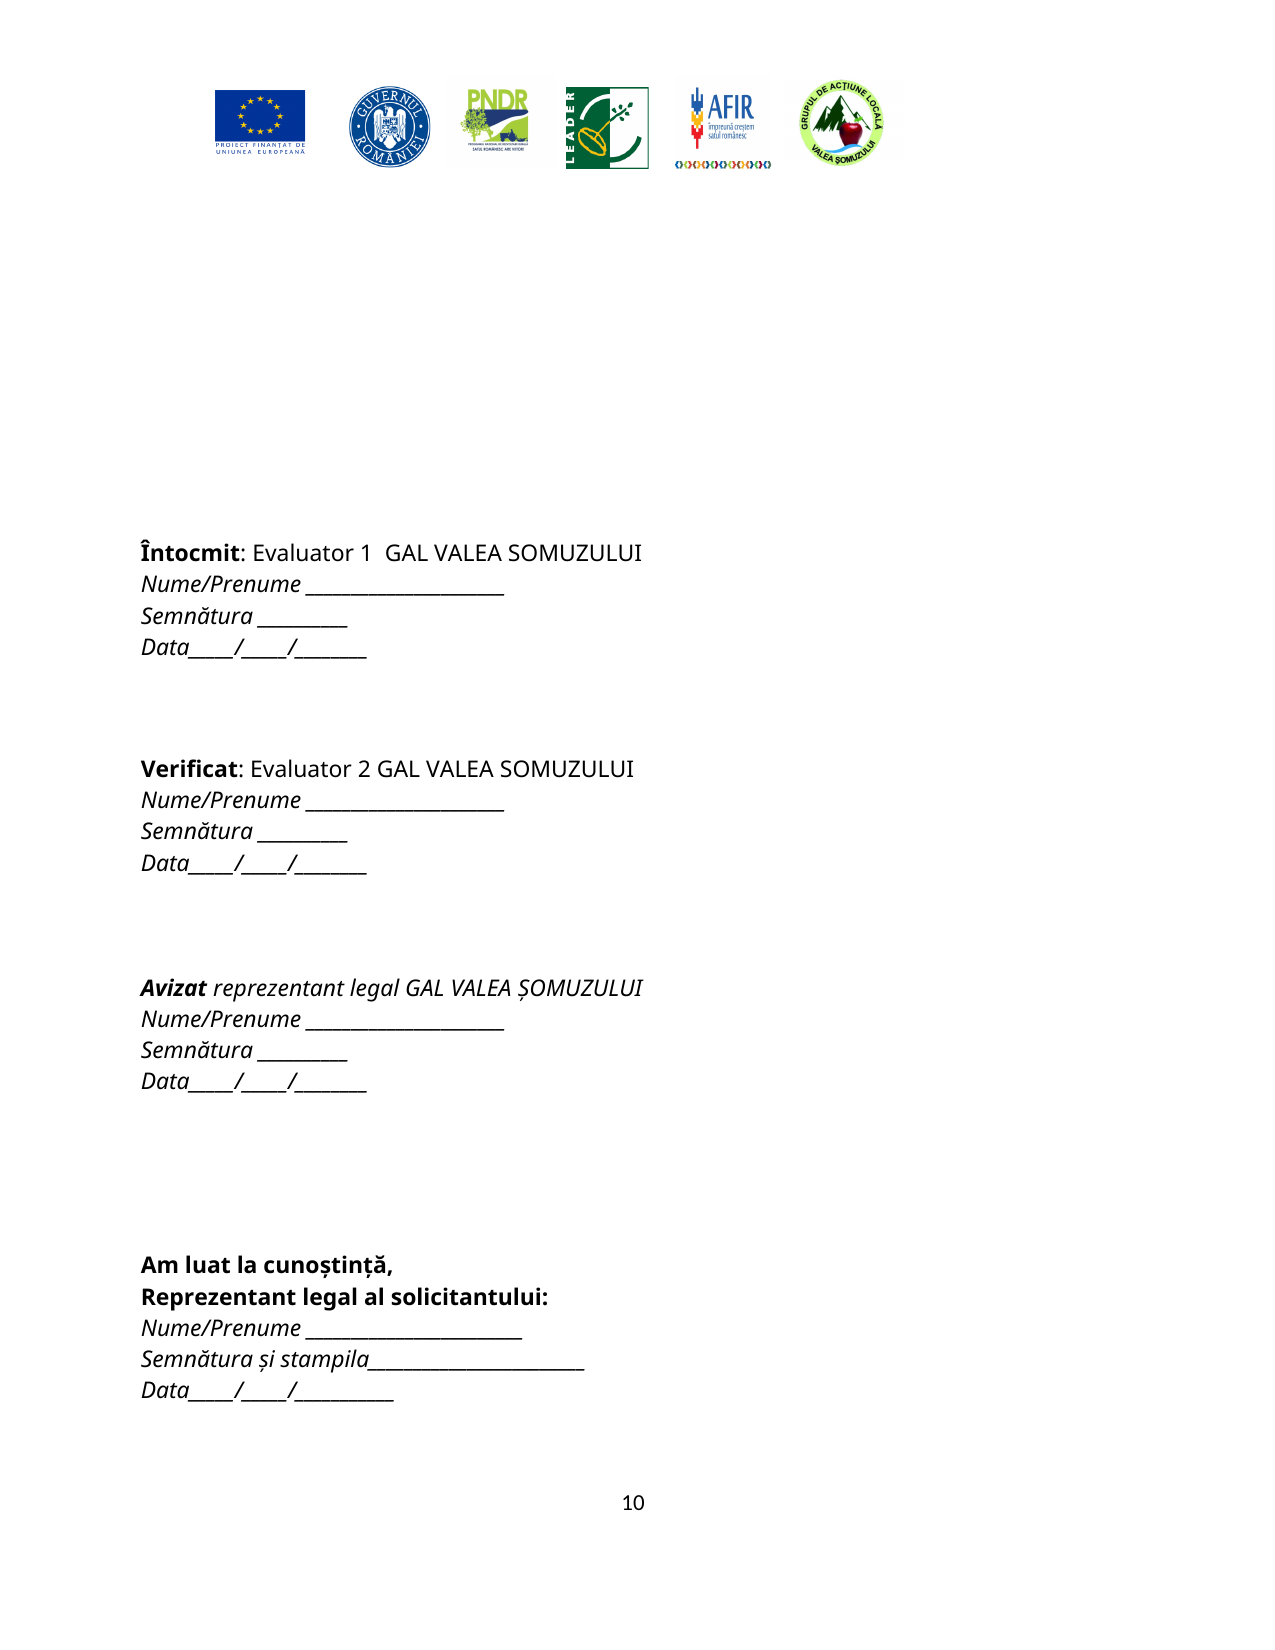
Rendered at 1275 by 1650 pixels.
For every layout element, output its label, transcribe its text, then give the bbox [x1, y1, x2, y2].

text Semnătura __________ [141, 1034, 1125, 1065]
text Semnătura și stampila________________________ [141, 1343, 1125, 1374]
text Semnătura __________ [141, 600, 1125, 631]
text Data_____/_____/________ [141, 631, 1125, 662]
text Nume/Prenume ______________________ [141, 784, 1125, 815]
text Am luat la cunoştinţă, [141, 1249, 1125, 1281]
picture [781, 76, 907, 169]
text Nume/Prenume ________________________ [141, 1312, 1125, 1343]
picture [446, 76, 556, 169]
text Semnătura __________ [141, 815, 1125, 846]
text Data_____/_____/________ [141, 846, 1125, 878]
text Avizat reprezentant legal GAL VALEA ȘOMUZULUI [141, 971, 1125, 1003]
text Data_____/_____/___________ [141, 1374, 1125, 1406]
text Nume/Prenume ______________________ [141, 1003, 1125, 1034]
picture [566, 87, 649, 169]
picture [215, 78, 306, 168]
text Reprezentant legal al solicitantului: [141, 1281, 1125, 1312]
text Nume/Prenume ______________________ [141, 568, 1125, 600]
text Întocmit: Evaluator 1 GAL VALEA SOMUZULUI [141, 537, 1125, 568]
picture [674, 75, 772, 169]
text Data_____/_____/________ [141, 1065, 1125, 1096]
text Verificat: Evaluator 2 GAL VALEA SOMUZULUI [141, 753, 1125, 784]
picture [348, 85, 431, 168]
